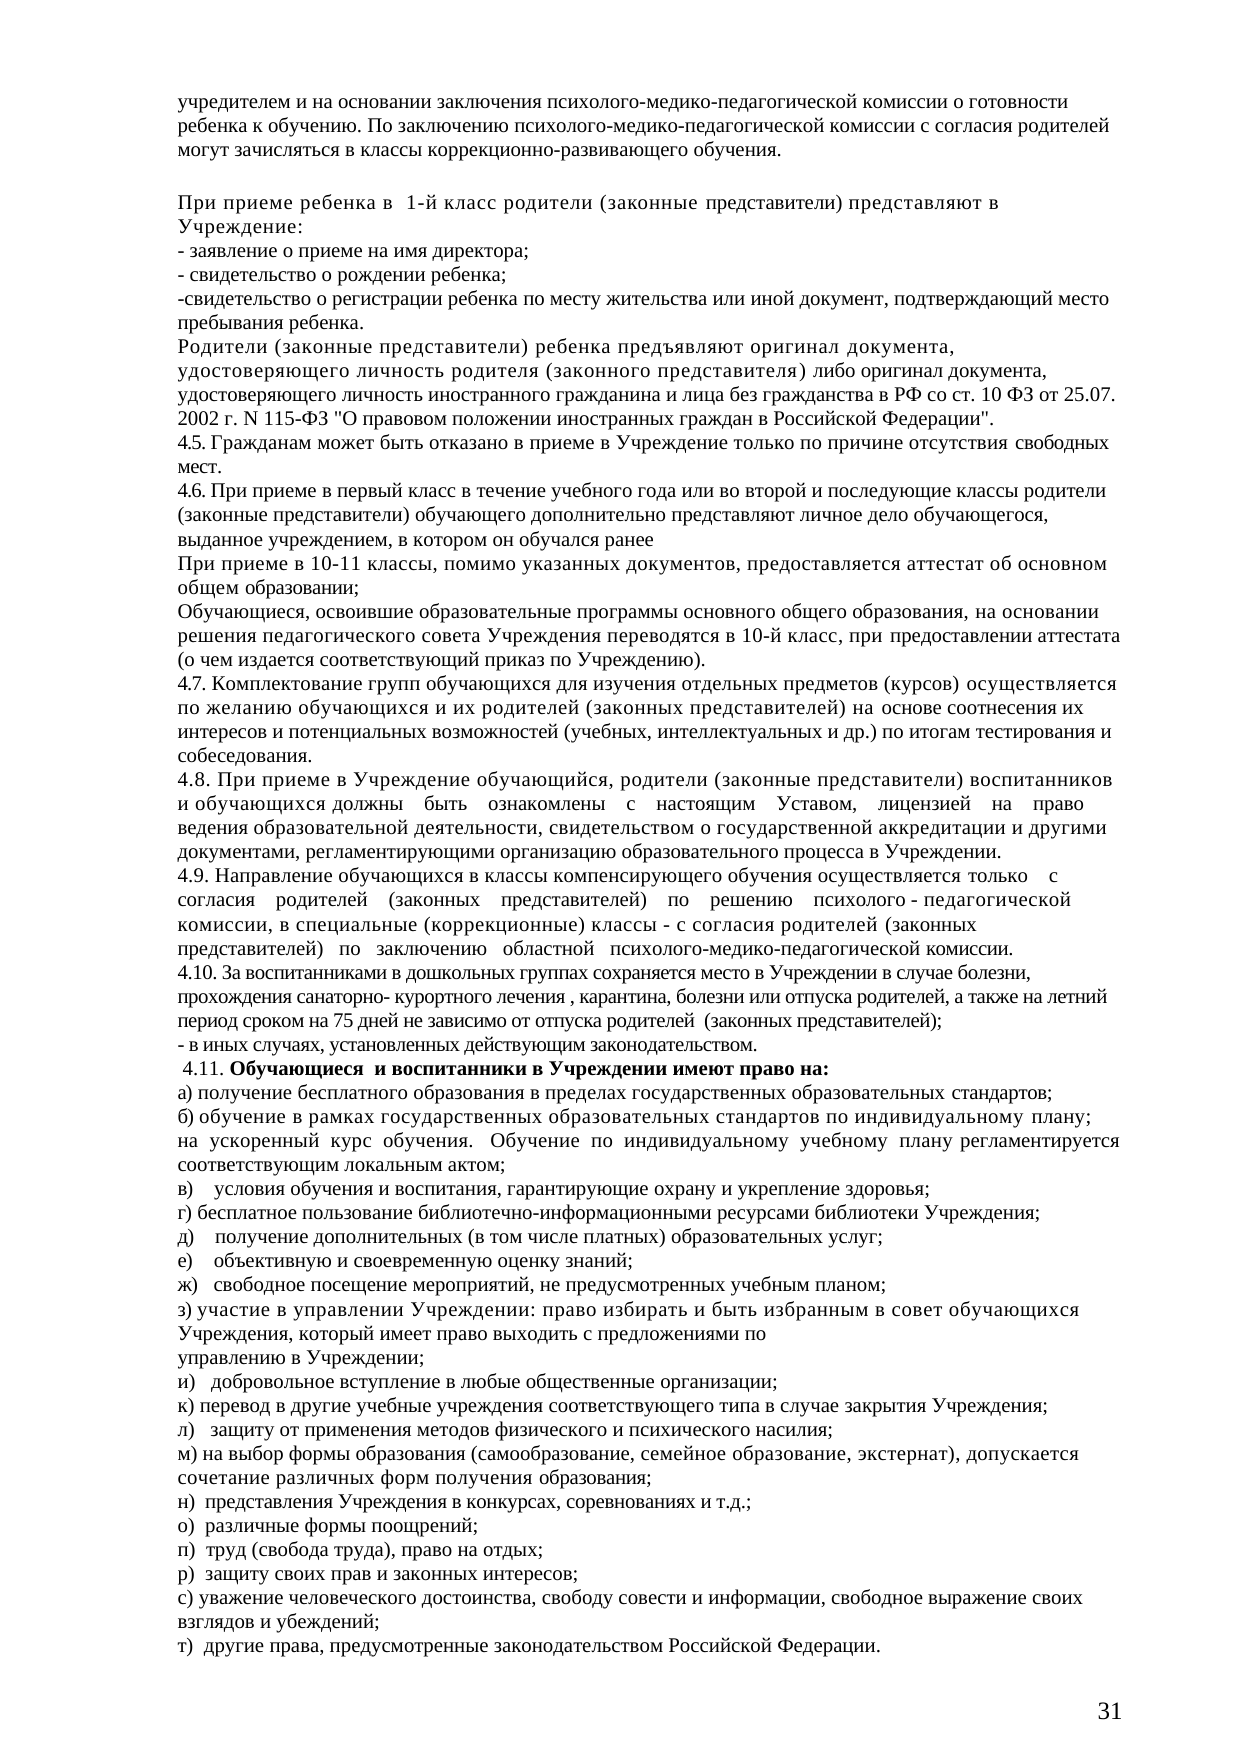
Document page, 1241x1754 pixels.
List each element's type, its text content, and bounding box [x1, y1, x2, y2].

text с) уважение человеческого достоинства, свободу совести и информации, свободное выражение своих взглядов и убеждений; [177, 1585, 1122, 1633]
text о) различные формы поощрений; [177, 1513, 1122, 1537]
text б) обучение в рамках государственных образовательных стандартов по индивидуальному плану; на ускоренный курс обучения. Обучение по индивидуальному учебному плану регламентируется соответствующим локальным актом; [177, 1104, 1122, 1176]
text 4.8. При приеме в Учреждение обучающийся, родители (законные представители) воспитанников и обучающихся должны быть ознакомлены с настоящим Уставом, лицензией на право ведения образовательной деятельности, свидетельством о государственной аккредитации и другими документами, регламентирующими организацию образовательного процесса в Учреждении. [177, 767, 1122, 863]
text Обучающиеся, освоившие образовательные программы основного общего образования, на основании решения педагогического совета Учреждения переводятся в 10-й класс, при предоставлении аттестата (о чем издается соответствующий приказ по Учреждению). [177, 599, 1122, 671]
text - заявление о приеме на имя директора; [177, 238, 1122, 262]
text 4.7. Комплектование групп обучающихся для изучения отдельных предметов (курсов) осуществляется по желанию обучающихся и их родителей (законных представителей) на основе соотнесения их интересов и потенциальных возможностей (учебных, интеллектуальных и др.) по итогам тестирования и собеседования. [177, 671, 1122, 767]
text При приеме ребенка в 1-й класс родители (законные представители) представляют в Учреждение: [177, 189, 1122, 238]
text д) получение дополнительных (в том числе платных) образовательных услуг; [177, 1224, 1122, 1248]
text л) защиту от применения методов физического и психического насилия; [177, 1417, 1122, 1441]
text 4.9. Направление обучающихся в классы компенсирующего обучения осуществляется только с согласия родителей (законных представителей) по решению психолого - педагогической комиссии, в специальные (коррекционные) классы - с согласия родителей (законных представителей) по заключению областной психолого-медико-педагогической комиссии. [177, 863, 1122, 959]
text При приеме в 10-11 классы, помимо указанных документов, предоставляется аттестат об основном общем образовании; [177, 551, 1122, 599]
text - свидетельство о рождении ребенка; [177, 262, 1122, 286]
text м) на выбор формы образования (самообразование, семейное образование, экстернат), допускается сочетание различных форм получения образования; [177, 1441, 1122, 1489]
text н) представления Учреждения в конкурсах, соревнованиях и т.д.; [177, 1489, 1122, 1513]
text - в иных случаях, установленных действующим законодательством. [177, 1032, 1122, 1056]
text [177, 89, 1122, 161]
text Родители (законные представители) ребенка предъявляют оригинал документа, удостоверяющего личность родителя (законного представителя) либо оригинал документа, удостоверяющего личность иностранного гражданина и лица без гражданства в РФ со ст. 10 ФЗ от 25.07. 2002 г. N 115-ФЗ "О правовом положении иностранных граждан в Российской Федерации". [177, 334, 1122, 430]
text е) объективную и своевременную оценку знаний; [177, 1248, 1122, 1272]
text г) бесплатное пользование библиотечно-информационными ресурсами библиотеки Учреждения; [177, 1200, 1122, 1224]
text 4.10. За воспитанниками в дошкольных группах сохраняется место в Учреждении в случае болезни, прохождения санаторно- курортного лечения , карантина, болезни или отпуска родителей, а также на летний период сроком на 75 дней не зависимо от отпуска родителей (законных представителей); [177, 959, 1122, 1032]
text з) участие в управлении Учреждении: право избирать и быть избранным в совет обучающихся Учреждения, который имеет право выходить с предложениями по [177, 1296, 1122, 1344]
text а) получение бесплатного образования в пределах государственных образовательных стандартов; [177, 1080, 1122, 1104]
text т) другие права, предусмотренные законодательством Российской Федерации. [177, 1633, 1122, 1657]
text -свидетельство о регистрации ребенка по месту жительства или иной документ, подтверждающий место пребывания ребенка. [177, 286, 1122, 334]
text 4.5. Гражданам может быть отказано в приеме в Учреждение только по причине отсутствия свободных мест. [177, 430, 1122, 478]
text р) защиту своих прав и законных интересов; [177, 1561, 1122, 1585]
text в) условия обучения и воспитания, гарантирующие охрану и укрепление здоровья; [177, 1176, 1122, 1200]
text к) перевод в другие учебные учреждения соответствующего типа в случае закрытия Учреждения; [177, 1393, 1122, 1417]
text 4.11. Обучающиеся и воспитанники в Учреждении имеют право на: [177, 1056, 1122, 1080]
text 4.6. При приеме в первый класс в течение учебного года или во второй и последующие классы родители (законные представители) обучающего дополнительно представляют личное дело обучающегося, выданное учреждением, в котором он обучался ранее [177, 478, 1122, 551]
text управлению в Учреждении; [177, 1344, 1122, 1369]
text п) труд (свобода труда), право на отдых; [177, 1537, 1122, 1561]
text ж) свободное посещение мероприятий, не предусмотренных учебным планом; [177, 1272, 1122, 1296]
text и) добровольное вступление в любые общественные организации; [177, 1369, 1122, 1393]
